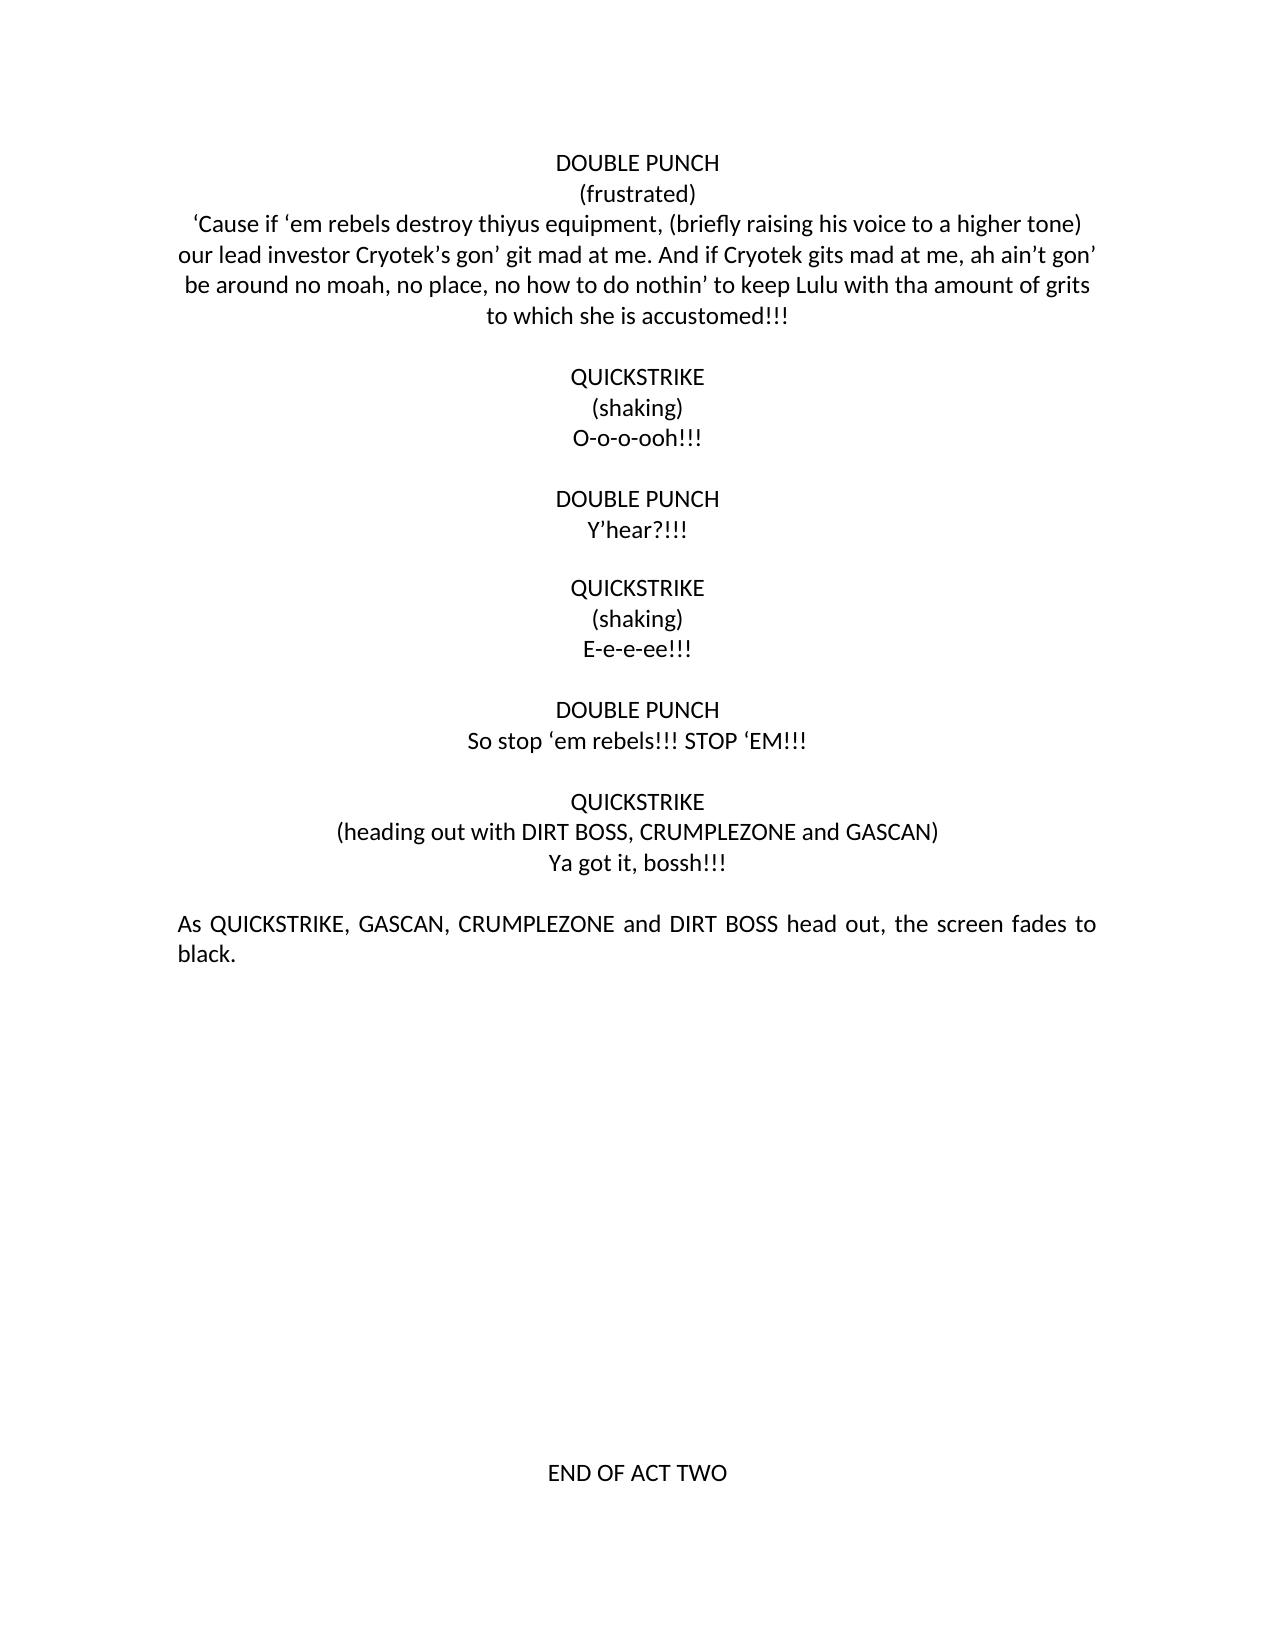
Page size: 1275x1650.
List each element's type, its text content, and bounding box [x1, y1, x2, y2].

text Y’hear?!!! [177, 514, 1098, 572]
text (shaking) O-o-o-ooh!!! [177, 392, 1098, 453]
text QUICKSTRIKE (shaking) E-e-e-ee!!! [177, 572, 1098, 664]
text DOUBLE PUNCH [177, 694, 1098, 725]
text (frustrated) ‘Cause if ‘em rebels destroy thiyus equipment, (briefly raising his voice to a higher tone) our lead investor Cryotek’s gon’ git mad at me. And if Cryotek gits mad at me, ah ain’t gon’ be around no moah, no place, no how to do nothin’ to keep Lulu with tha amount of grits to which she is accustomed!!! [177, 178, 1098, 331]
text END OF ACT TWO [177, 1457, 1098, 1488]
text As QUICKSTRIKE, GASCAN, CRUMPLEZONE and DIRT BOSS head out, the screen fades to black. [177, 908, 1098, 969]
text QUICKSTRIKE (heading out with DIRT BOSS, CRUMPLEZONE and GASCAN) Ya got it, bossh!!! [177, 786, 1098, 878]
text DOUBLE PUNCH [177, 483, 1098, 514]
text So stop ‘em rebels!!! STOP ‘EM!!! [177, 725, 1098, 756]
text QUICKSTRIKE [177, 361, 1098, 392]
text DOUBLE PUNCH [177, 148, 1098, 178]
